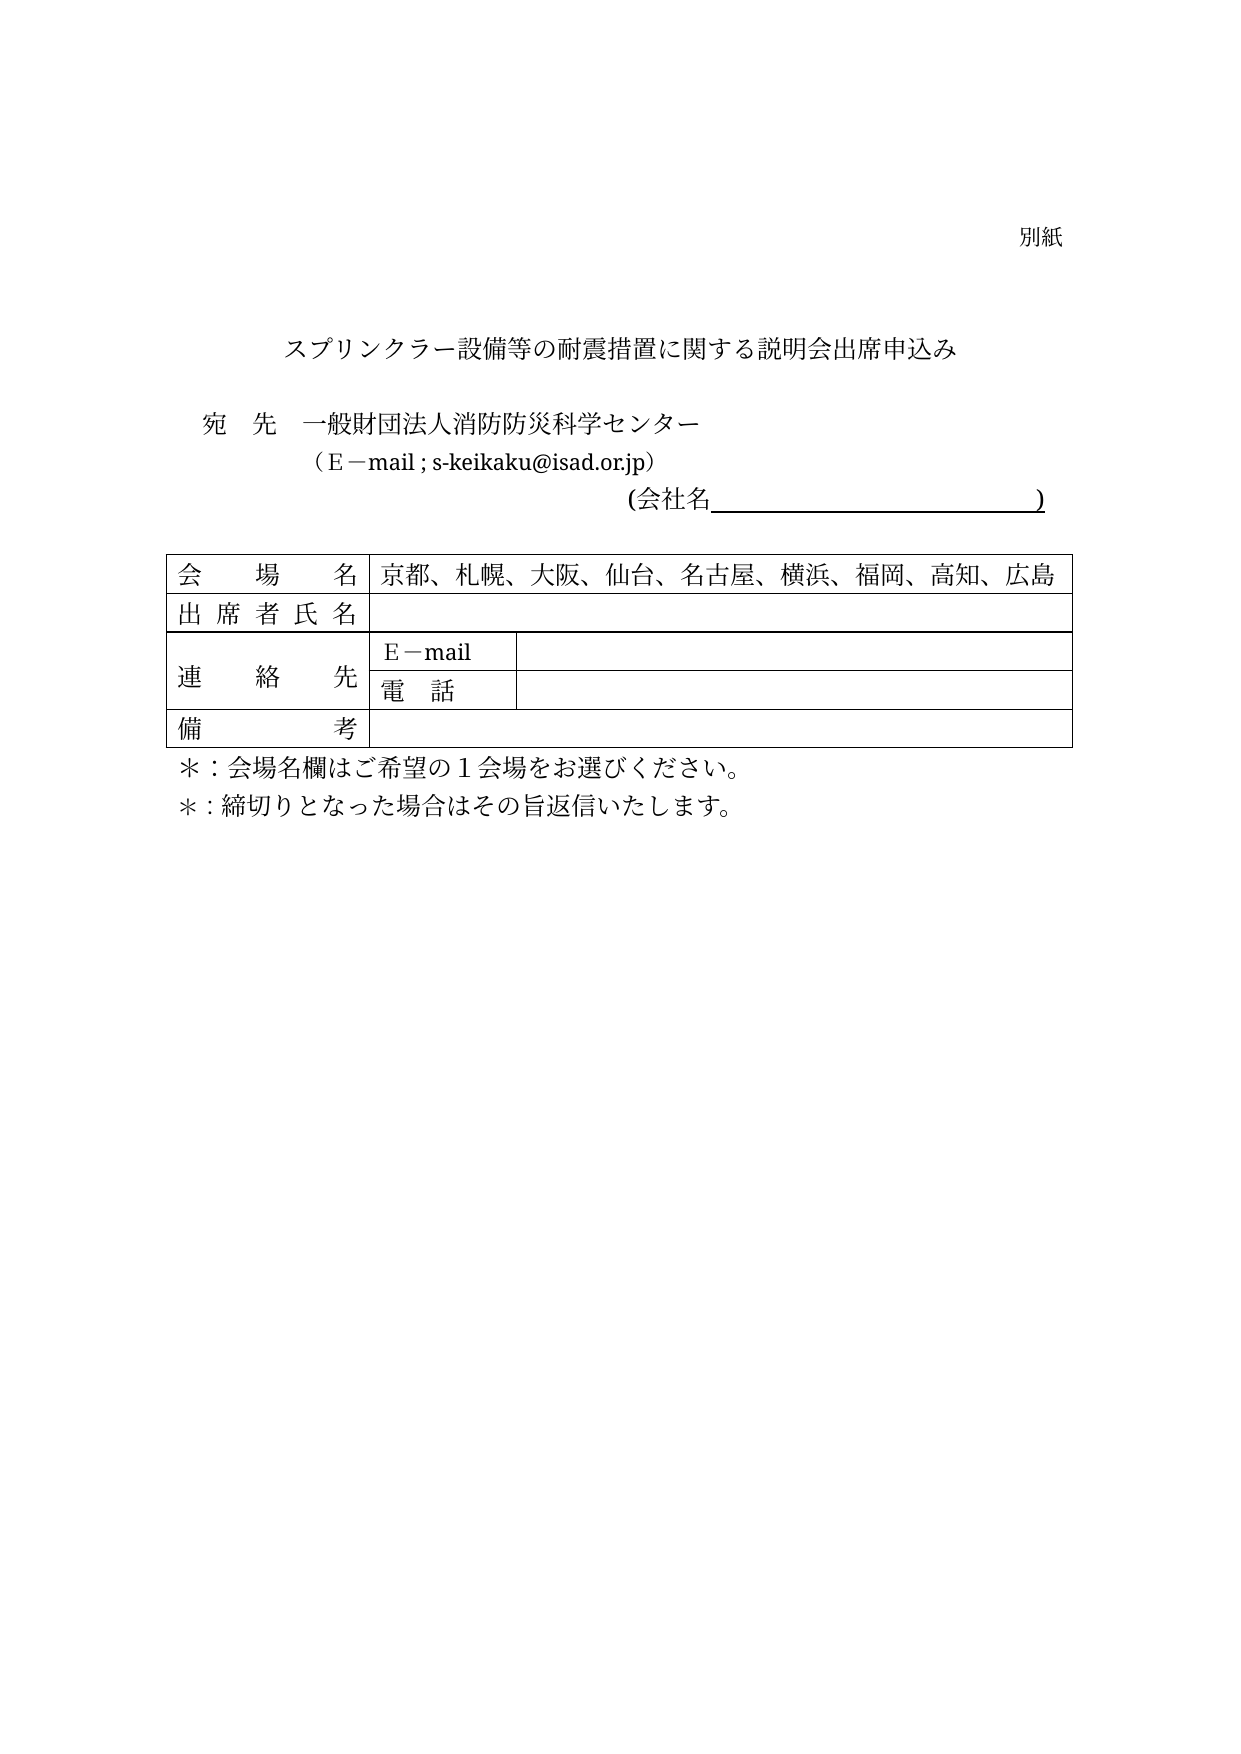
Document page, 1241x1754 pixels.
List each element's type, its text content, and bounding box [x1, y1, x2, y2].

table_cell [517, 671, 1072, 708]
text ＊：締切りとなった場合はその旨返信いたします。 [177, 786, 1063, 823]
table_cell Ｅ－mail [370, 633, 516, 670]
table_cell 備考 [167, 710, 369, 747]
table_cell 出席者氏名 [167, 594, 369, 631]
table_cell [370, 594, 1072, 631]
table_header 会場名 [167, 555, 369, 593]
text 宛 先 一般財団法人消防防災科学センター [177, 404, 1063, 442]
text (会社名 ) [177, 479, 1063, 517]
text ＊：会場名欄はご希望の１会場をお選びください。 [177, 748, 1063, 786]
text （Ｅ－mail ; s-keikaku@isad.or.jp） [177, 442, 1063, 479]
table_cell [517, 633, 1072, 670]
table_cell 連絡先 [167, 633, 369, 708]
table_cell 電 話 [370, 671, 516, 708]
table_header 京都、札幌、大阪、仙台、名古屋、横浜、福岡、高知、広島 [370, 555, 1072, 593]
text 別紙 [177, 217, 1063, 254]
text スプリンクラー設備等の耐震措置に関する説明会出席申込み [177, 329, 1063, 367]
table_cell [370, 710, 1072, 747]
